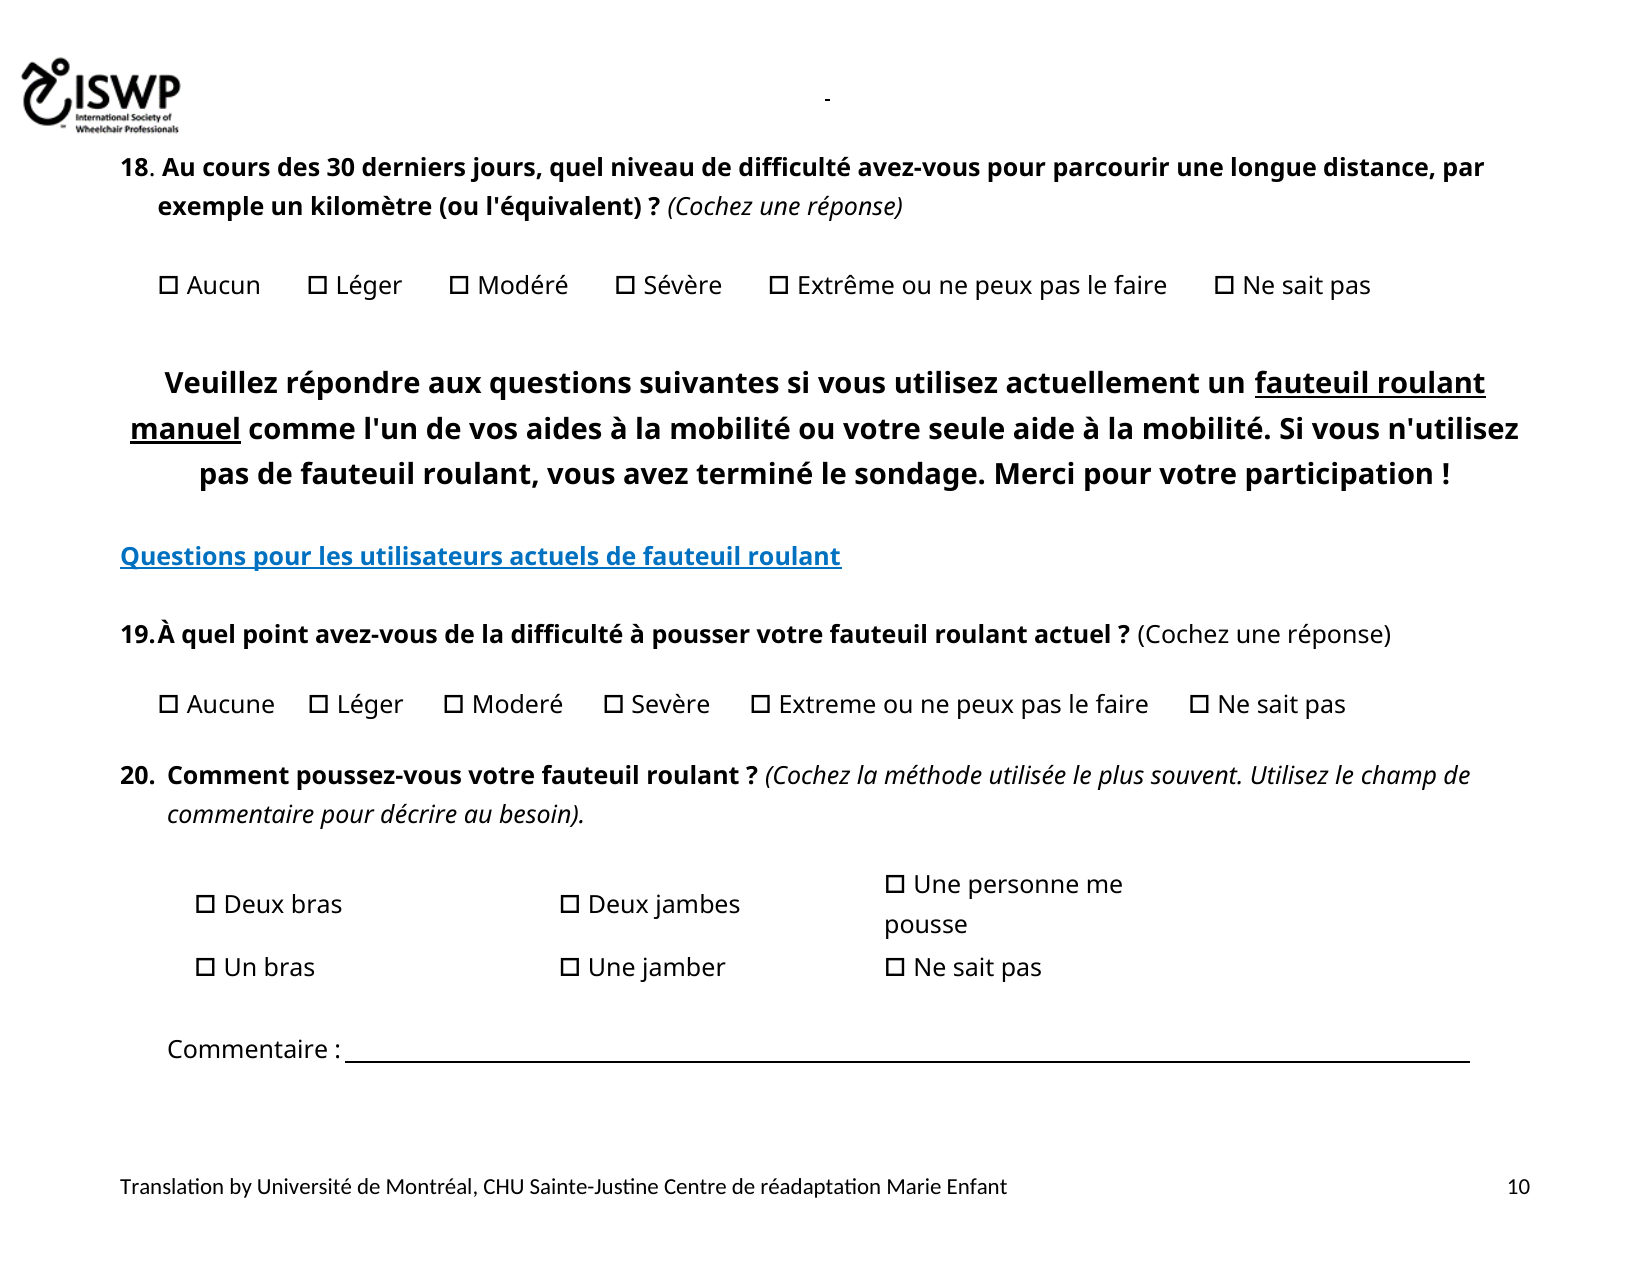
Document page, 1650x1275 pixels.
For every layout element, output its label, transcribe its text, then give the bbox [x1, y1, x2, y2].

text Questions pour les utilisateurs actuels de fauteuil roulant [120, 538, 1530, 572]
text Commentaire : [167, 1032, 1530, 1066]
text 18. Au cours des 30 derniers jours, quel niveau de difficulté avez-vous pour parcourir une longue distance, par exemple un kilomètre (ou l'équivalent) ? (Cochez une réponse) [120, 150, 1530, 223]
text 19. À quel point avez-vous de la difficulté à pousser votre fauteuil roulant actuel ? (Cochez une réponse) [120, 617, 1530, 683]
table_header Une personne me pousse [864, 867, 1167, 944]
table_cell Ne sait pas [864, 944, 1167, 993]
text Veuillez répondre aux questions suivantes si vous utilisez actuellement un fauteuil roulant manuel comme l'un de vos aides à la mobilité ou votre seule aide à la mobilité. Si vous n'utilisez pas de fauteuil roulant, vous avez terminé le sondage. Merci pour votre participation ! [120, 362, 1530, 493]
text 20. Comment poussez-vous votre fauteuil roulant ? (Cochez la méthode utilisée le plus souvent. Utilisez le champ de commentaire pour décrire au besoin). [120, 758, 1530, 863]
table_header Deux jambes [539, 867, 864, 944]
table_cell Un bras [167, 944, 539, 993]
text Aucune Léger Moderé Sevère Extreme ou ne peux pas le faire Ne sait pas [157, 687, 1530, 753]
table_header Deux bras [167, 867, 539, 944]
table_cell Une jamber [539, 944, 864, 993]
picture [16, 56, 182, 134]
text Aucun Léger Modéré Sévère Extrême ou ne peux pas le faire Ne sait pas [157, 228, 1530, 301]
